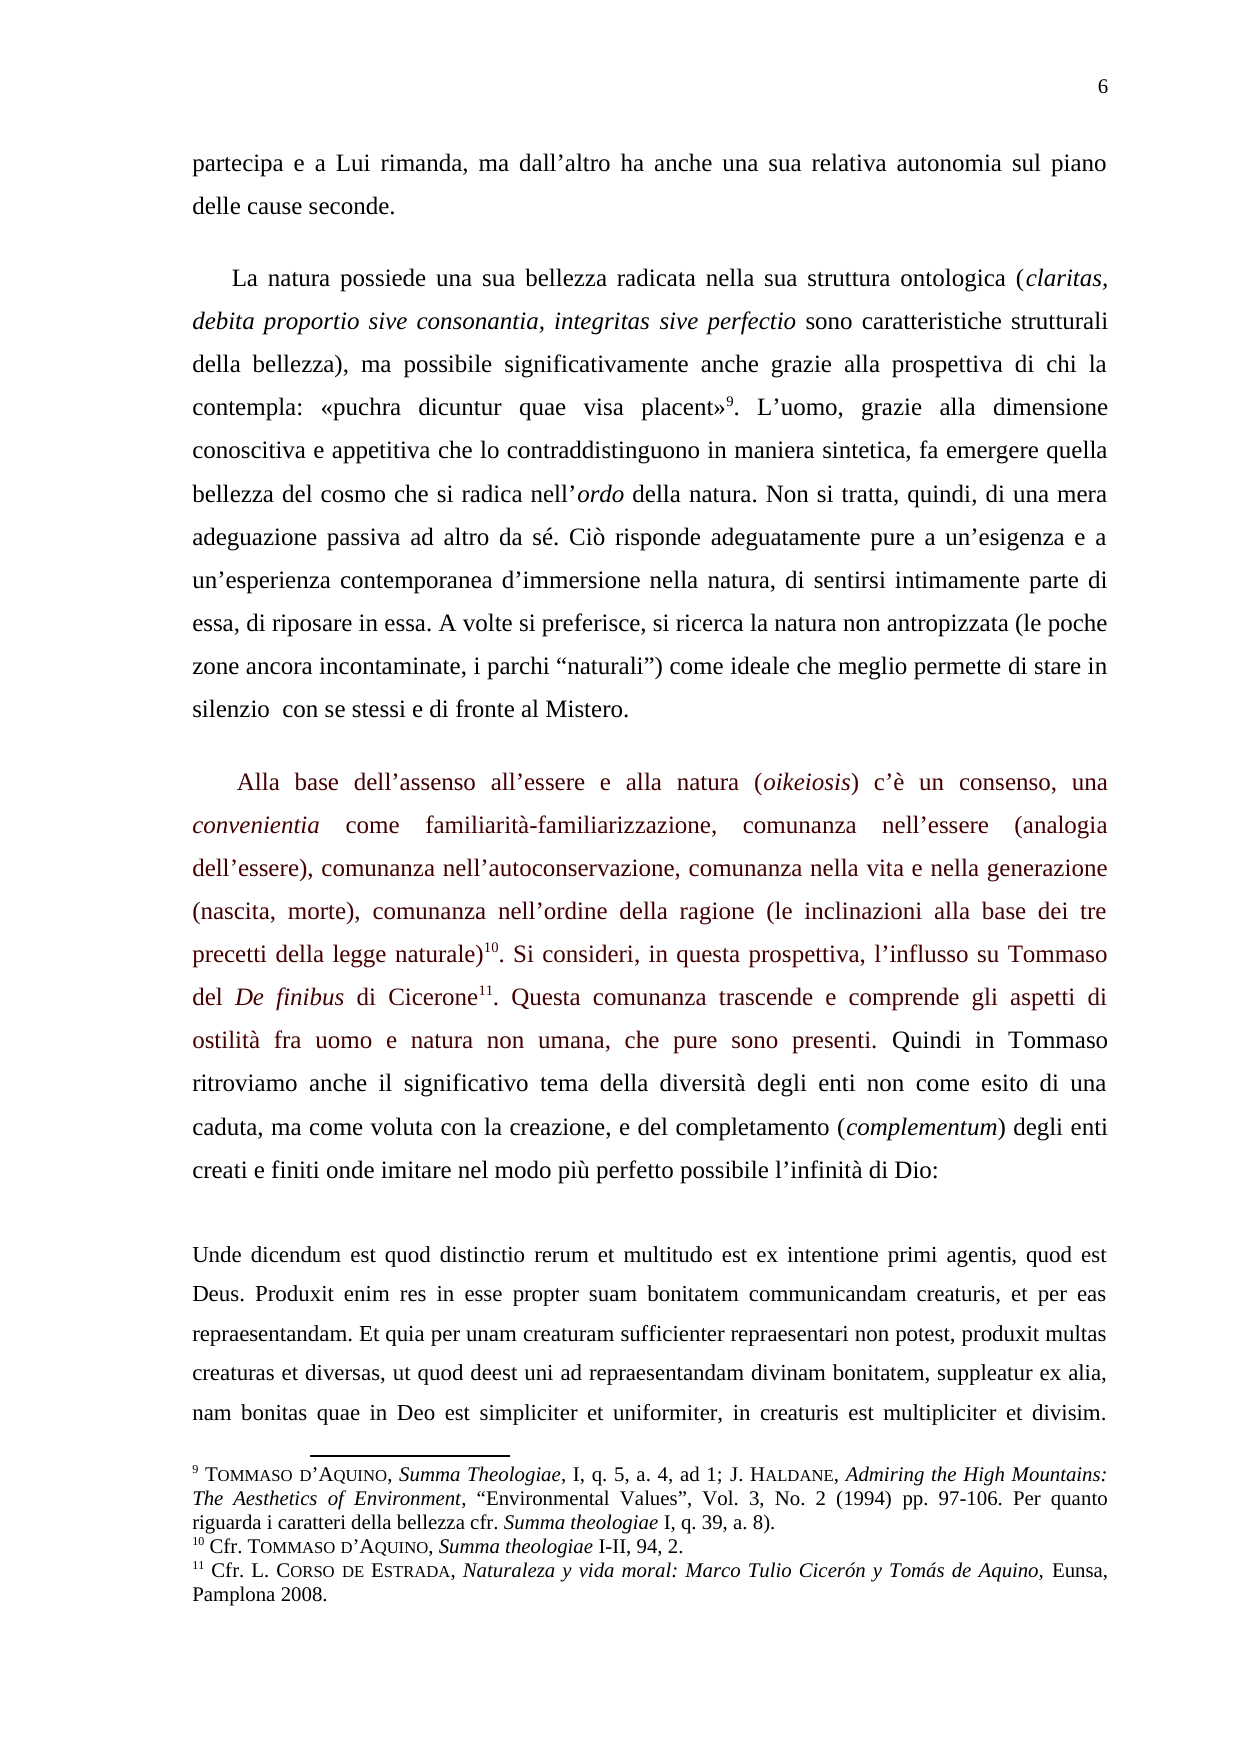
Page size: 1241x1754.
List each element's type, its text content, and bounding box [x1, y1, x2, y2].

text La natura possiede una sua bellezza radicata nella sua struttura ontologica (claritas, debita proportio sive consonantia, integritas sive perfectio sono caratteristiche strutturali della bellezza), ma possibile significativamente anche grazie alla prospettiva di chi la contempla: «puchra dicuntur quae visa placent». L’uomo, grazie alla dimensione conoscitiva e appetitiva che lo contraddistinguono in maniera sintetica, fa emergere quella bellezza del cosmo che si radica nell’ordo della natura. Non si tratta, quindi, di una mera adeguazione passiva ad altro da sé. Ciò risponde adeguatamente pure a un’esigenza e a un’esperienza contemporanea d’immersione nella natura, di sentirsi intimamente parte di essa, di riposare in essa. A volte si preferisce, si ricerca la natura non antropizzata (le poche zone ancora incontaminate, i parchi “naturali”) come ideale che meglio permette di stare in silenzio con se stessi e di fronte al Mistero. [192, 263, 1108, 723]
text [192, 148, 1108, 219]
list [192, 1241, 1108, 1425]
list Alla base dell’assenso all’essere e alla natura (oikeiosis) c’è un consenso, una convenientia come familiarità-familiarizzazione, comunanza nell’essere (analogia dell’essere), comunanza nell’autoconservazione, comunanza nella vita e nella generazione (nascita, morte), comunanza nell’ordine della ragione (le inclinazioni alla base dei tre precetti della legge naturale). Si consideri, in questa prospettiva, l’influsso su Tommaso del De finibus di Cicerone. Questa comunanza trascende e comprende gli aspetti di ostilità fra uomo e natura non umana, che pure sono presenti. Quindi in Tommaso ritroviamo anche il significativo tema della diversità degli enti non come esito di una caduta, ma come voluta con la creazione, e del completamento (complementum) degli enti creati e finiti onde imitare nel modo più perfetto possibile l’infinità di Dio: [192, 767, 1108, 1183]
